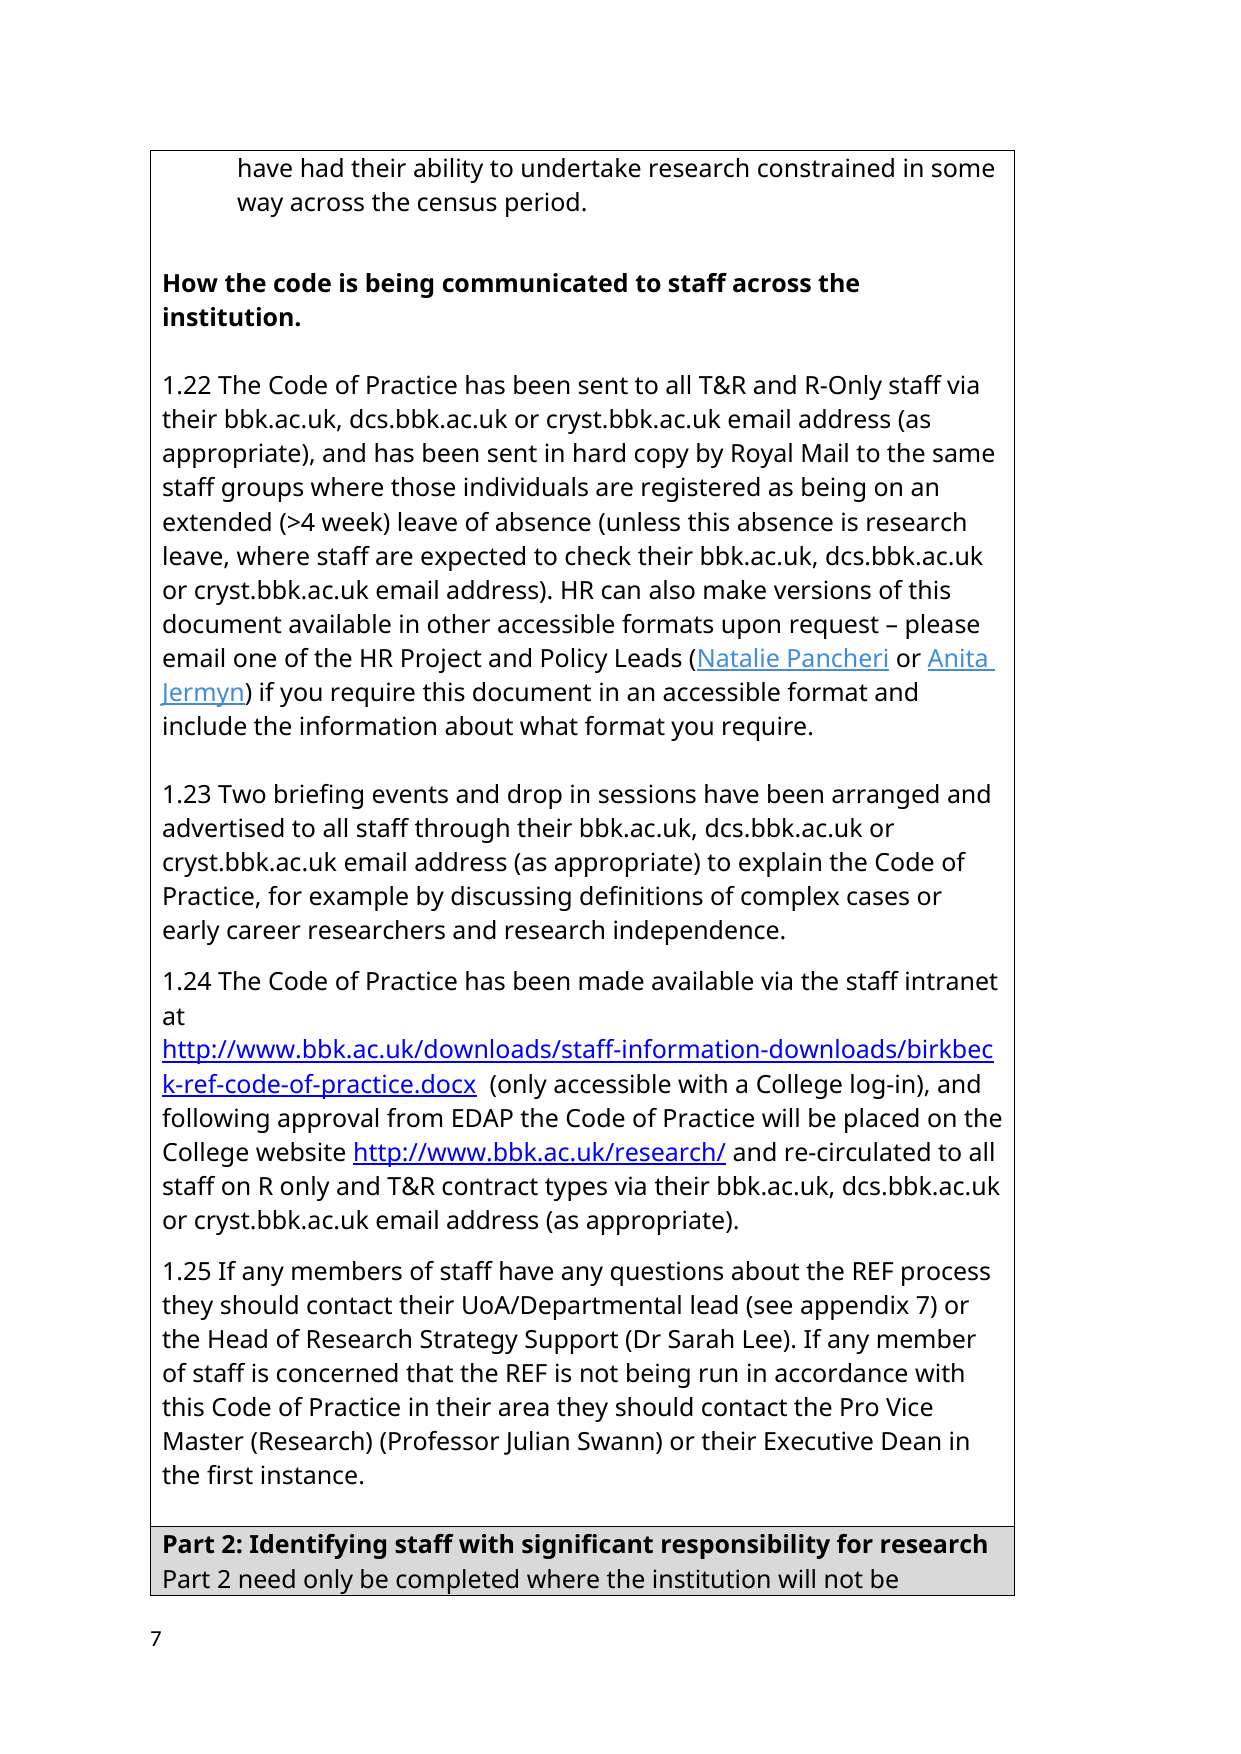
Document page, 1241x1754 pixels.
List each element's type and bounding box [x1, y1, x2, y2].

table_cell [151, 1527, 1014, 1595]
table_cell [151, 151, 1014, 1526]
